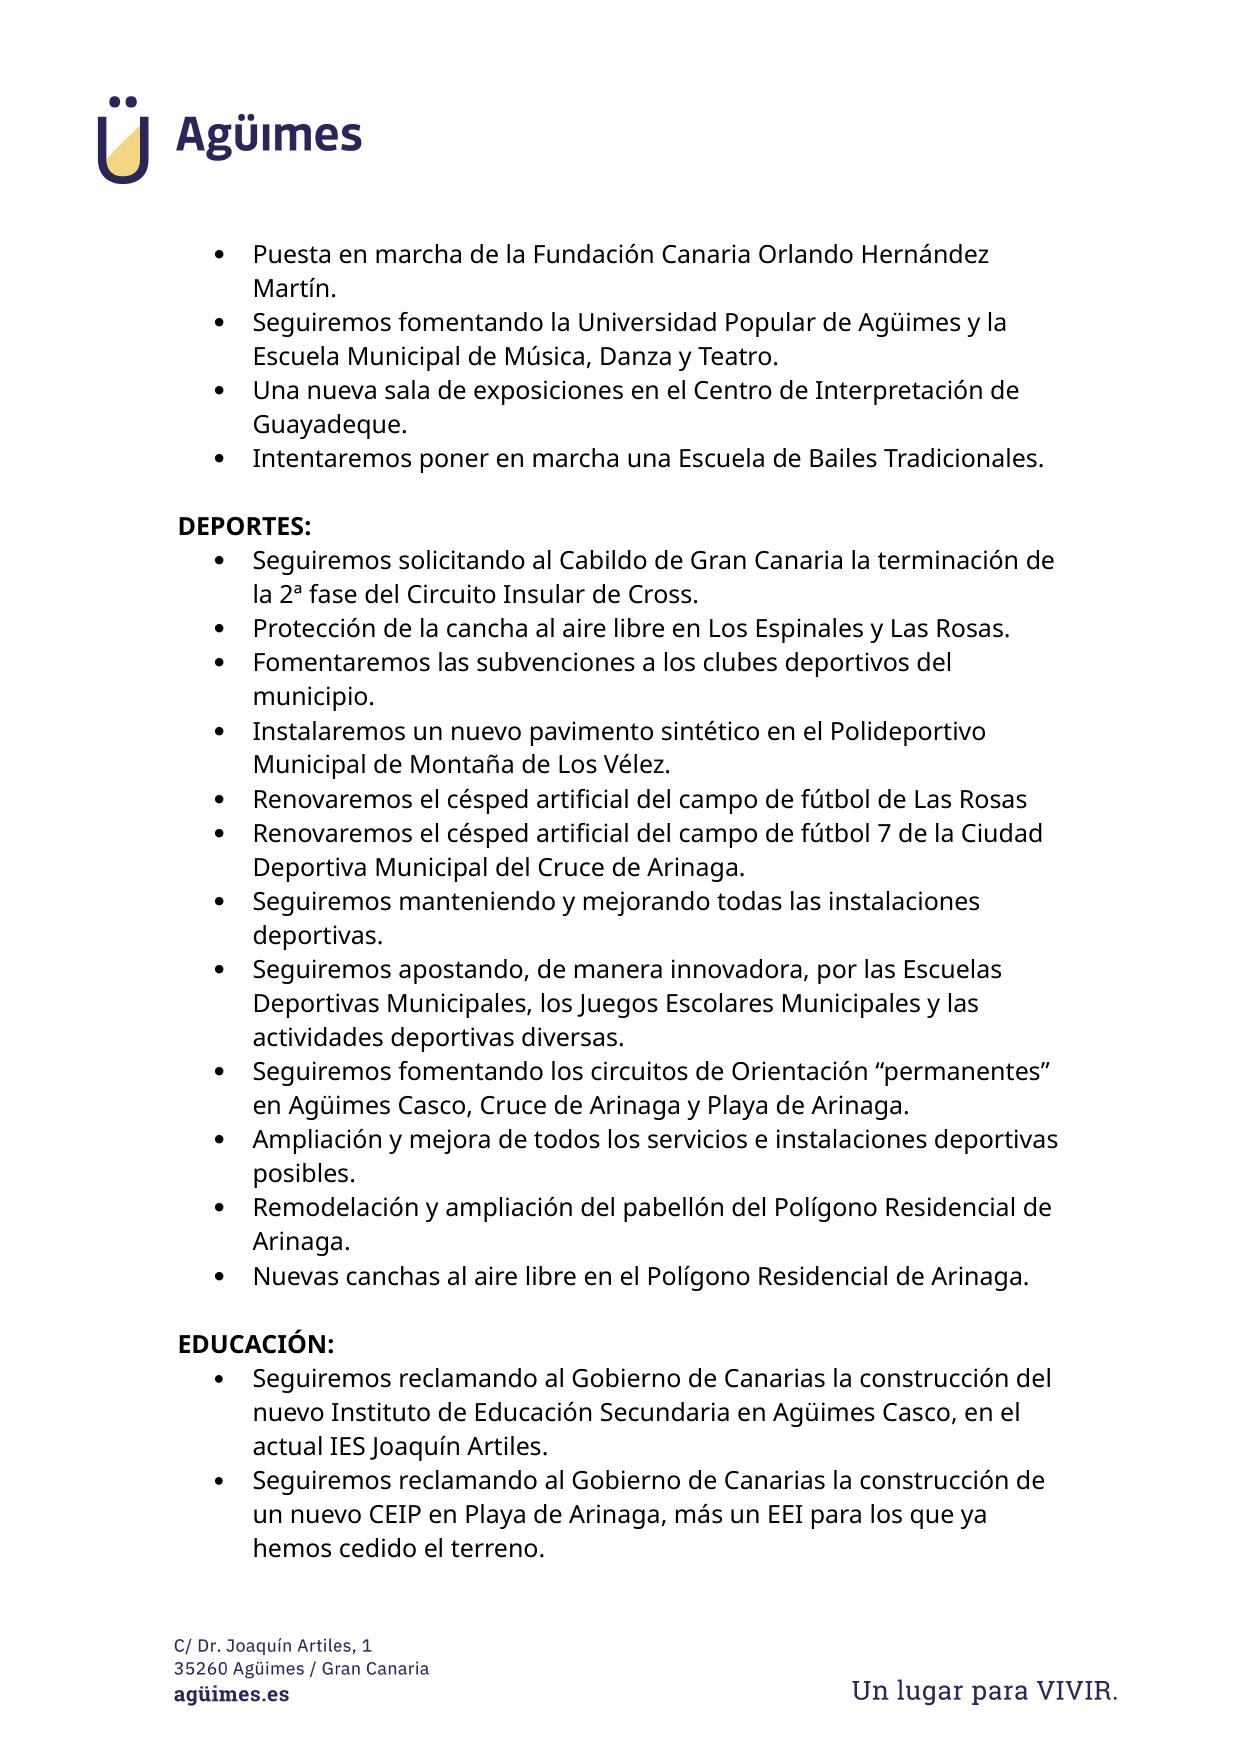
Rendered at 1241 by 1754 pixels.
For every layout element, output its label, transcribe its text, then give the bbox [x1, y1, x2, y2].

list Fomentaremos las subvenciones a los clubes deportivos del municipio. [215, 645, 1063, 713]
list Seguiremos fomentando los circuitos de Orientación “permanentes” en Agüimes Casco, Cruce de Arinaga y Playa de Arinaga. [215, 1054, 1063, 1122]
text DEPORTES: [177, 509, 1063, 543]
list Intentaremos poner en marcha una Escuela de Bailes Tradicionales. [215, 441, 1063, 475]
list Seguiremos solicitando al Cabildo de Gran Canaria la terminación de la 2ª fase del Circuito Insular de Cross. [215, 543, 1063, 611]
list Instalaremos un nuevo pavimento sintético en el Polideportivo Municipal de Montaña de Los Vélez. [215, 713, 1063, 781]
list Nuevas canchas al aire libre en el Polígono Residencial de Arinaga. [215, 1258, 1063, 1292]
list Seguiremos apostando, de manera innovadora, por las Escuelas Deportivas Municipales, los Juegos Escolares Municipales y las actividades deportivas diversas. [215, 952, 1063, 1054]
text EDUCACIÓN: [177, 1326, 1063, 1360]
list Remodelación y ampliación del pabellón del Polígono Residencial de Arinaga. [215, 1190, 1063, 1258]
list Seguiremos reclamando al Gobierno de Canarias la construcción del nuevo Instituto de Educación Secundaria en Agüimes Casco, en el actual IES Joaquín Artiles. [215, 1360, 1063, 1462]
list Ampliación y mejora de todos los servicios e instalaciones deportivas posibles. [215, 1122, 1063, 1190]
list Protección de la cancha al aire libre en Los Espinales y Las Rosas. [215, 611, 1063, 645]
list Renovaremos el césped artificial del campo de fútbol 7 de la Ciudad Deportiva Municipal del Cruce de Arinaga. [215, 815, 1063, 883]
list Seguiremos reclamando al Gobierno de Canarias la construcción de un nuevo CEIP en Playa de Arinaga, más un EEI para los que ya hemos cedido el terreno. [215, 1462, 1063, 1565]
picture [1, 2, 1236, 1750]
list Una nueva sala de exposiciones en el Centro de Interpretación de Guayadeque. [215, 372, 1063, 441]
list Puesta en marcha de la Fundación Canaria Orlando Hernández Martín. [215, 236, 1063, 304]
list Seguiremos manteniendo y mejorando todas las instalaciones deportivas. [215, 883, 1063, 952]
list Seguiremos fomentando la Universidad Popular de Agüimes y la Escuela Municipal de Música, Danza y Teatro. [215, 304, 1063, 372]
list Renovaremos el césped artificial del campo de fútbol de Las Rosas [215, 781, 1063, 815]
